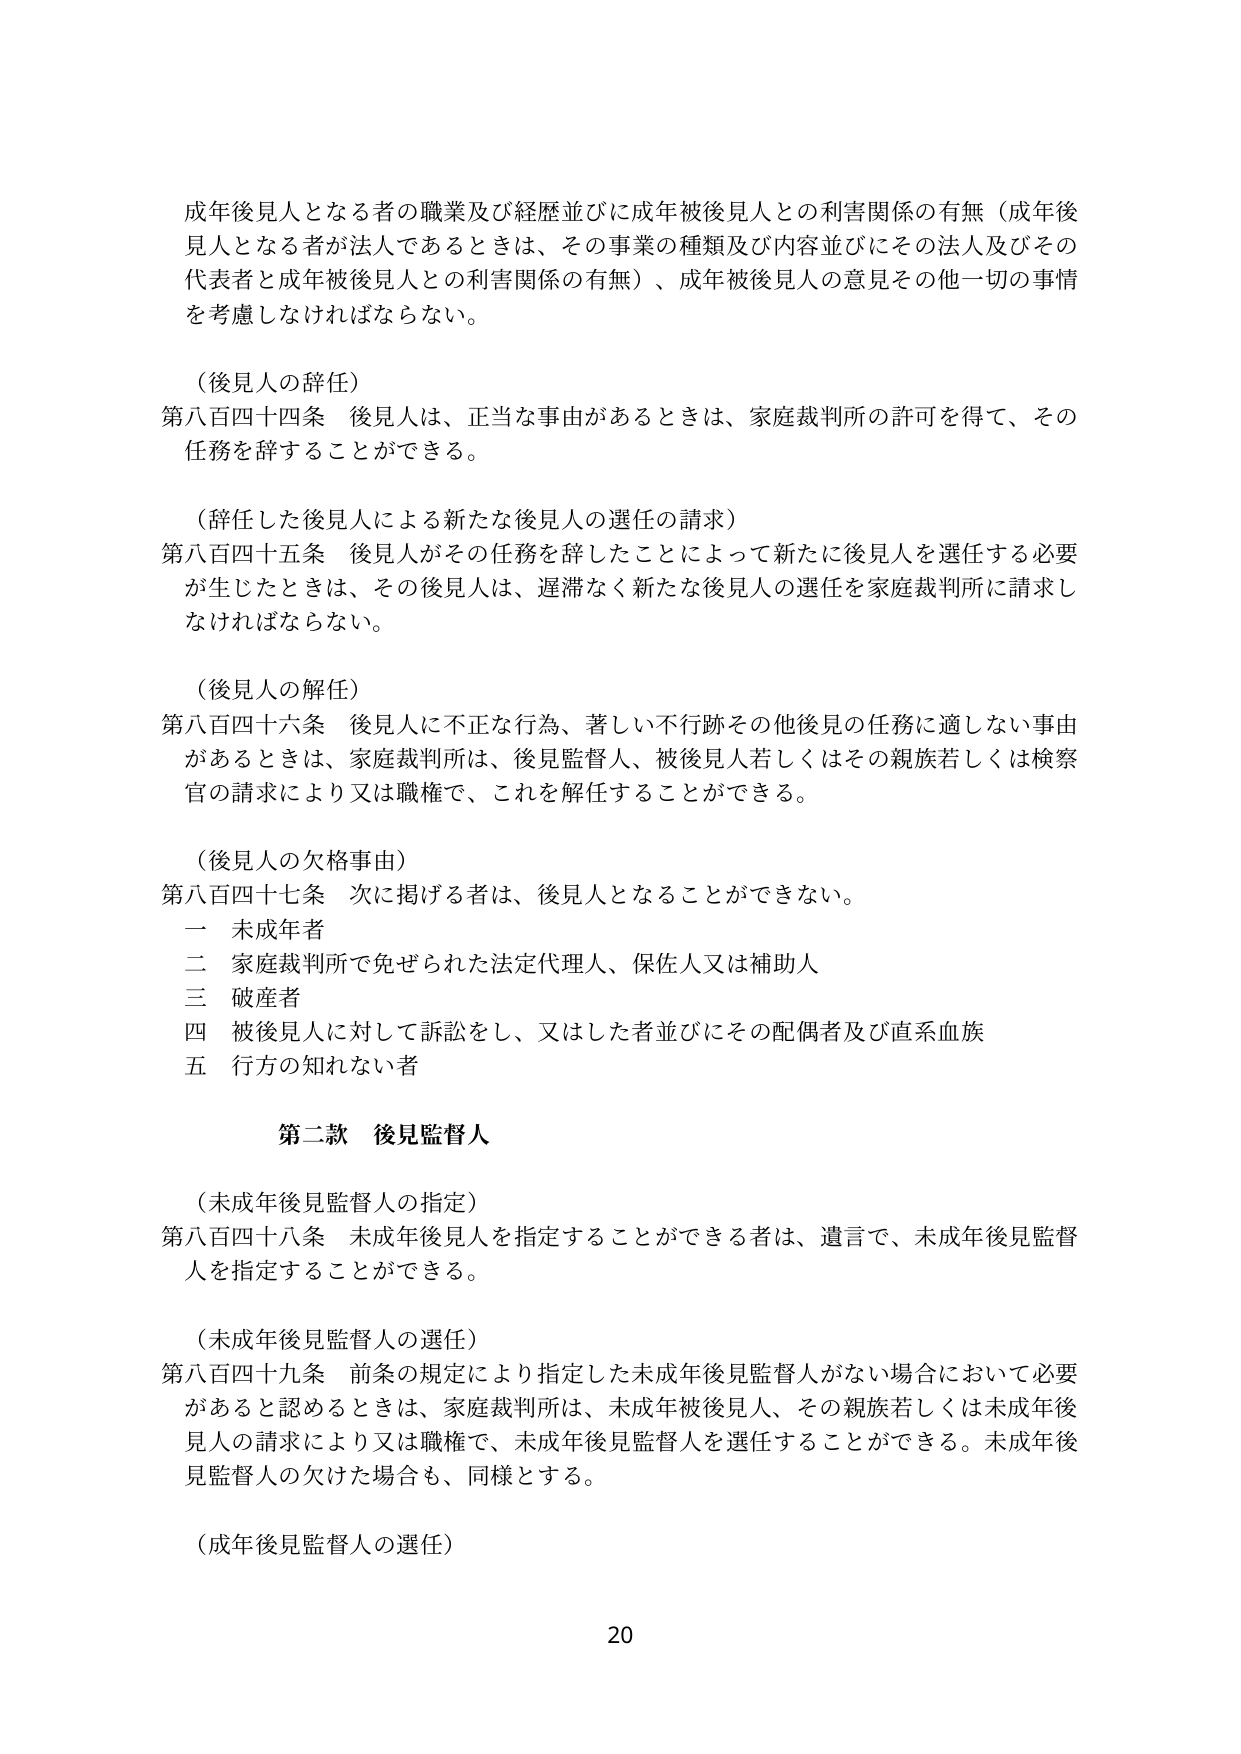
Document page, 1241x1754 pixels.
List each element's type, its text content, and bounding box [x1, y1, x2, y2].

text 第八百四十九条 前条の規定により指定した未成年後見監督人がない場合において必要があると認めるときは、家庭裁判所は、未成年被後見人、その親族若しくは未成年後見人の請求により又は職権で、未成年後見監督人を選任することができる。未成年後見監督人の欠けた場合も、同様とする。 [161, 1355, 1079, 1492]
text （未成年後見監督人の選任） [184, 1321, 1079, 1355]
text （後見人の辞任） [184, 364, 1079, 399]
text （後見人の欠格事由） [184, 843, 1079, 877]
text 第八百四十七条 次に掲げる者は、後見人となることができない。 [161, 877, 1079, 911]
text 三 破産者 [184, 979, 1079, 1014]
text （辞任した後見人による新たな後見人の選任の請求） [184, 501, 1079, 535]
text 第八百四十四条 後見人は、正当な事由があるときは、家庭裁判所の許可を得て、その任務を辞することができる。 [161, 399, 1079, 467]
text 二 家庭裁判所で免ぜられた法定代理人、保佐人又は補助人 [184, 945, 1079, 979]
text （後見人の解任） [184, 672, 1079, 706]
text 一 未成年者 [184, 911, 1079, 945]
text 四 被後見人に対して訴訟をし、又はした者並びにその配偶者及び直系血族 [184, 1014, 1079, 1048]
text 第八百四十八条 未成年後見人を指定することができる者は、遺言で、未成年後見監督人を指定することができる。 [161, 1219, 1079, 1287]
text （未成年後見監督人の指定） [184, 1184, 1079, 1219]
text 五 行方の知れない者 [184, 1048, 1079, 1082]
text 第二款 後見監督人 [276, 1116, 1079, 1150]
text （成年後見監督人の選任） [184, 1526, 1079, 1560]
text 第八百四十五条 後見人がその任務を辞したことによって新たに後見人を選任する必要が生じたときは、その後見人は、遅滞なく新たな後見人の選任を家庭裁判所に請求しなければならない。 [161, 535, 1079, 638]
text 第八百四十六条 後見人に不正な行為、著しい不行跡その他後見の任務に適しない事由があるときは、家庭裁判所は、後見監督人、被後見人若しくはその親族若しくは検察官の請求により又は職権で、これを解任することができる。 [161, 706, 1079, 809]
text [161, 194, 1079, 330]
